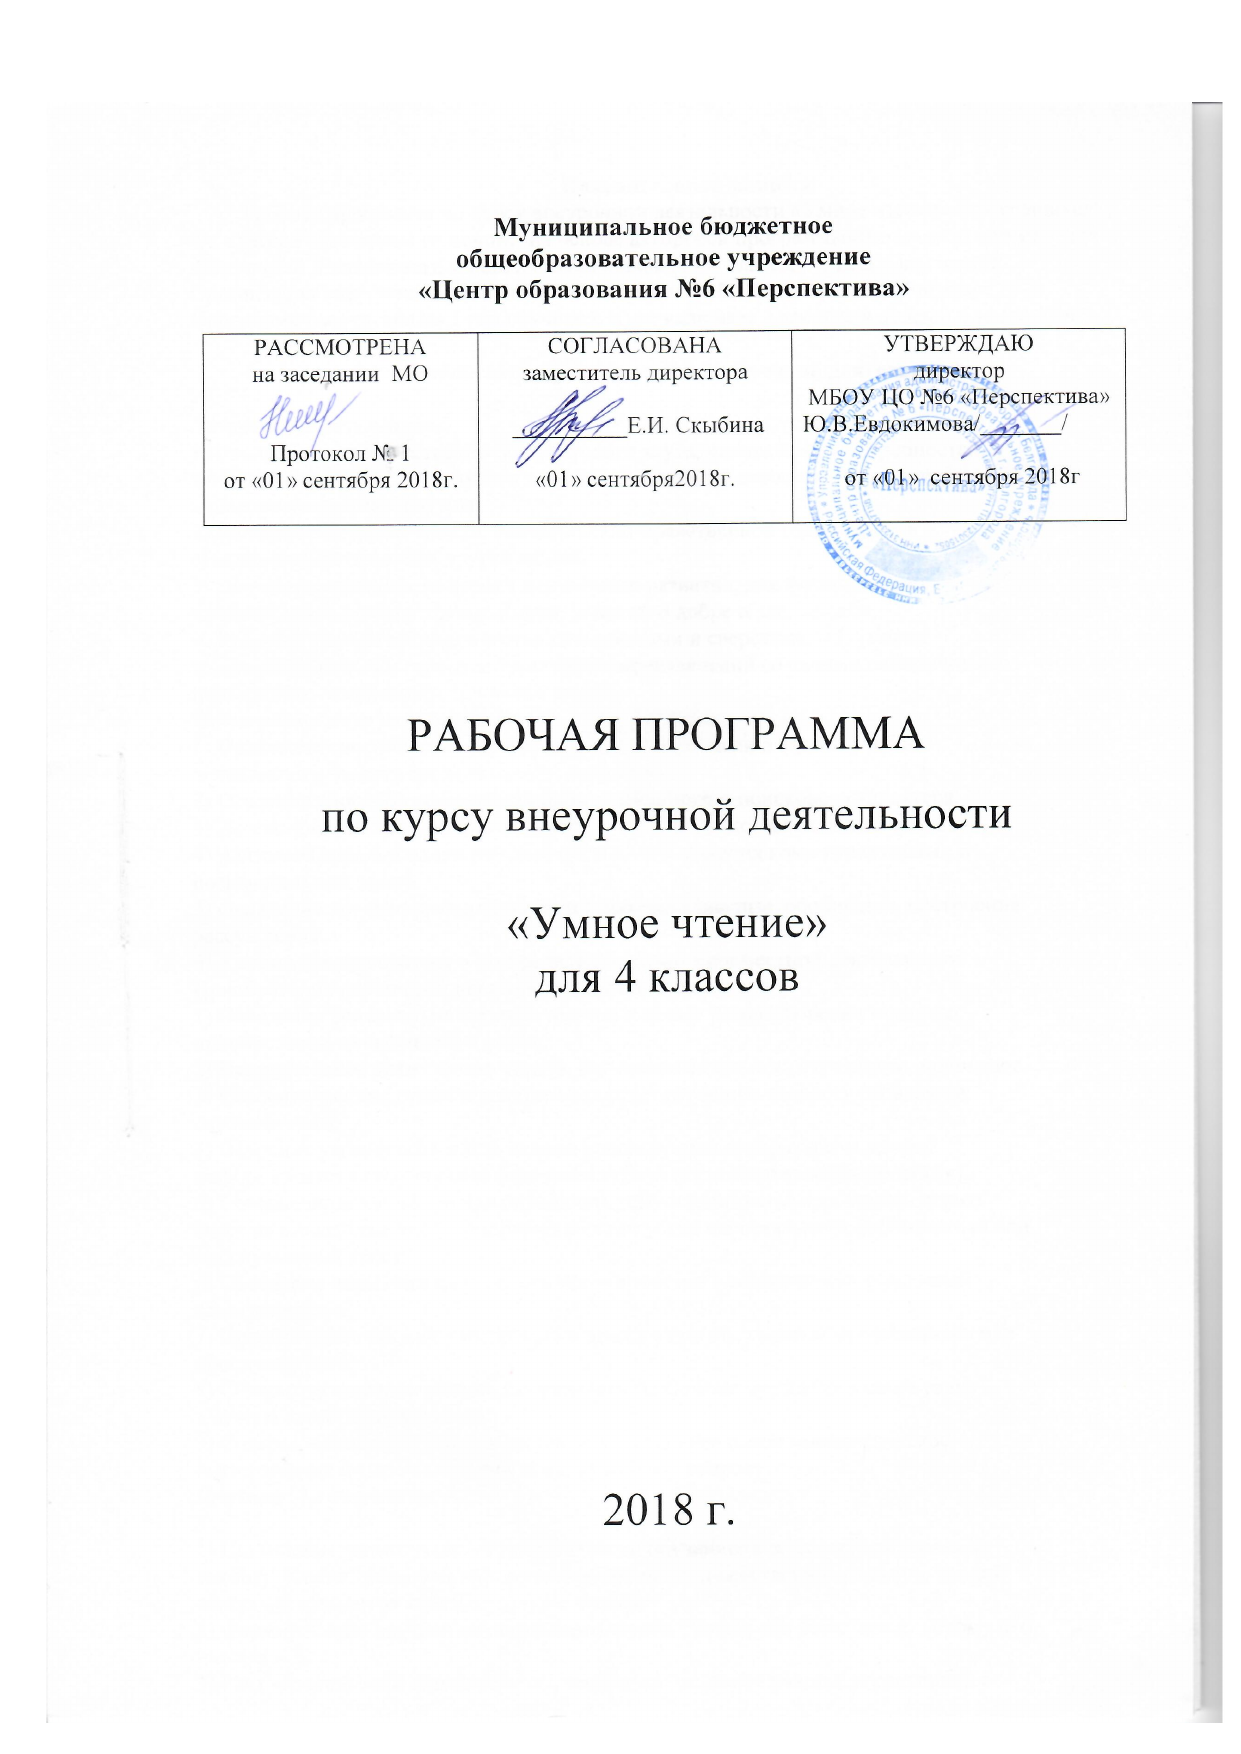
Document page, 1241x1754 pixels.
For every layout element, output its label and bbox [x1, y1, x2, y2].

picture [46, 102, 1225, 1723]
